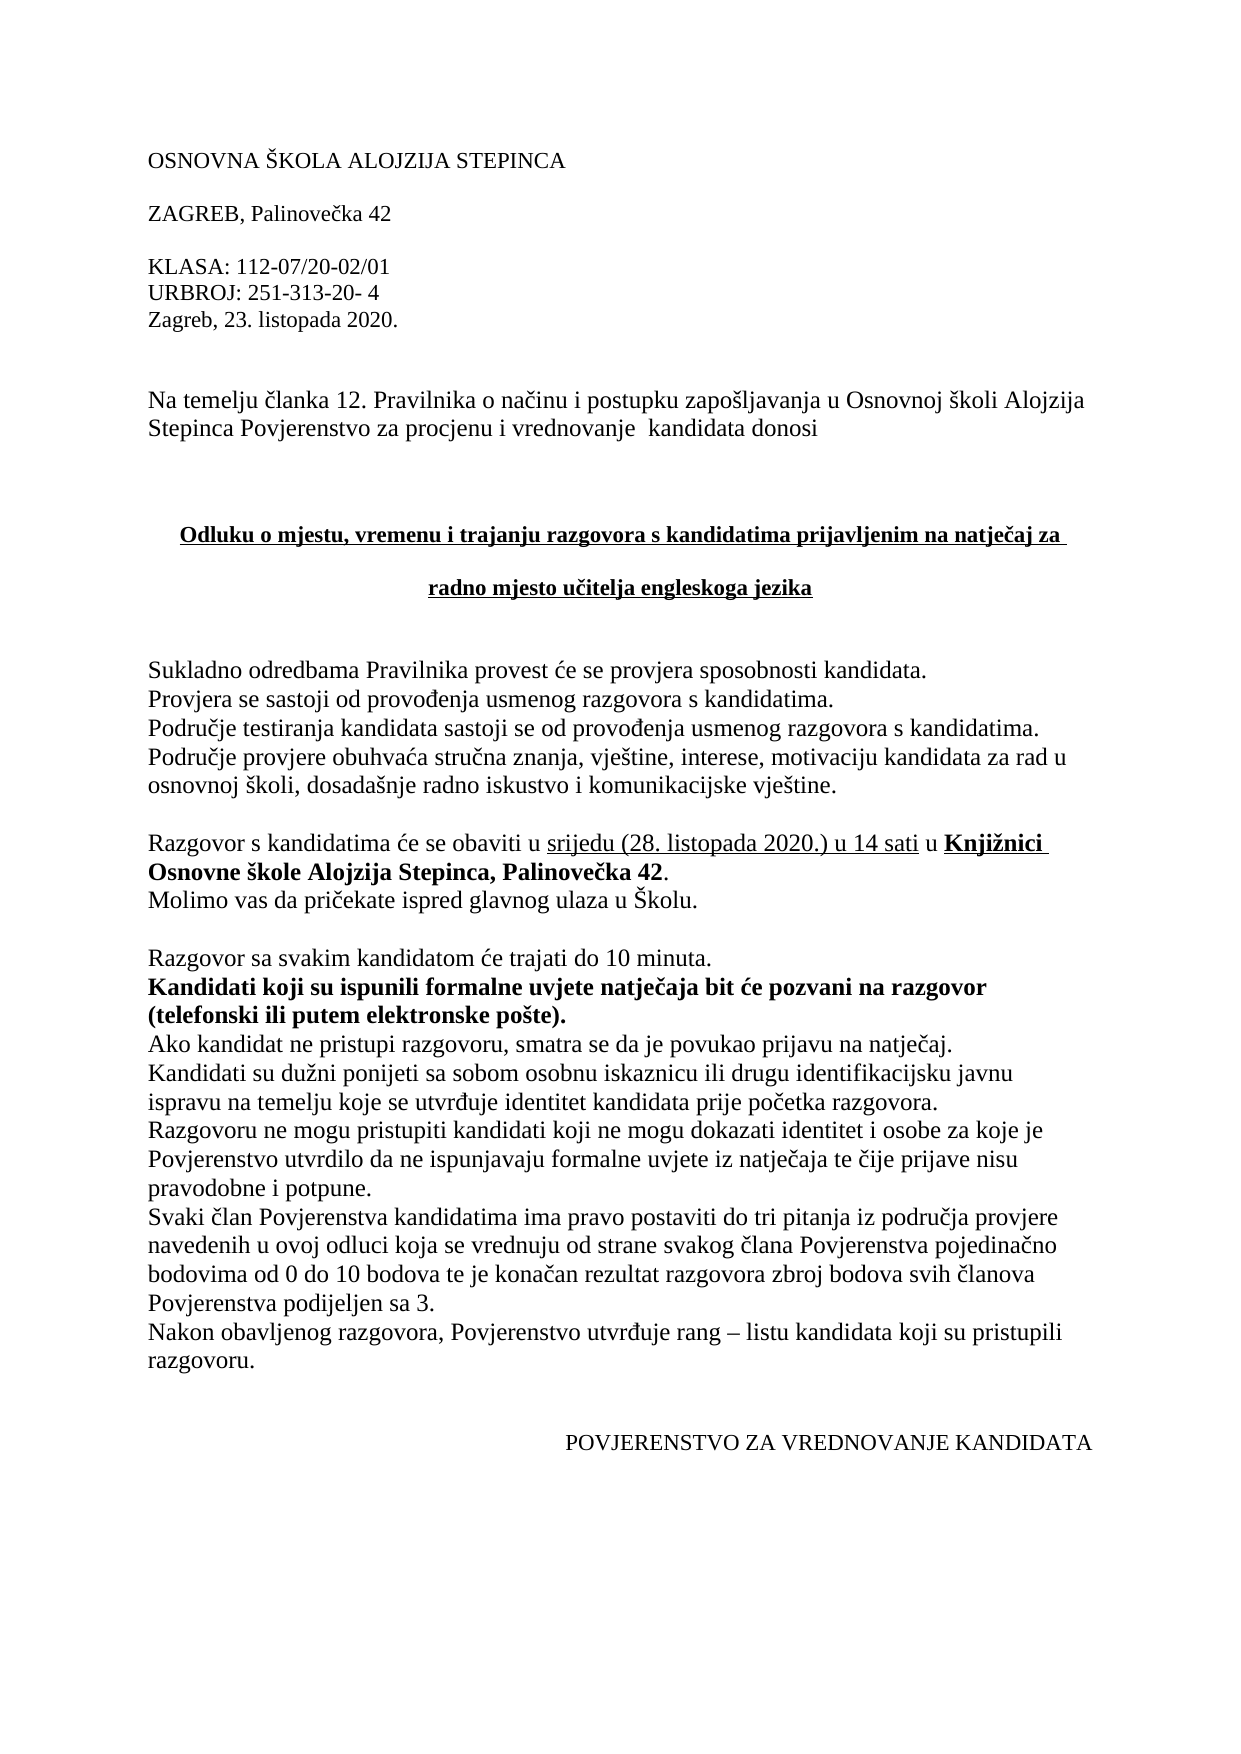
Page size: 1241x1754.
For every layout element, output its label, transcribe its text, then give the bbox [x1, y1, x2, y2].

text Odluku o mjestu, vremenu i trajanju razgovora s kandidatima prijavljenim na natječaj za [148, 521, 1093, 548]
text ZAGREB, Palinovečka 42 [148, 174, 1093, 227]
text Područje testiranja kandidata sastoji se od provođenja usmenog razgovora s kandidatima. Područje provjere obuhvaća stručna znanja, vještine, interese, motivaciju kandidata za rad u osnovnoj školi, dosadašnje radno iskustvo i komunikacijske vještine. [148, 713, 1093, 799]
text radno mjesto učitelja engleskoga jezika [148, 574, 1093, 600]
text Svaki član Povjerenstva kandidatima ima pravo postaviti do tri pitanja iz područja provjere navedenih u ovoj odluci koja se vrednuju od strane svakog člana Povjerenstva pojedinačno bodovima od 0 do 10 bodova te je konačan rezultat razgovora zbroj bodova svih članova Povjerenstva podijeljen sa 3. [148, 1202, 1093, 1317]
text Razgovor sa svakim kandidatom će trajati do 10 minuta. [148, 943, 1093, 972]
text Razgovoru ne mogu pristupiti kandidati koji ne mogu dokazati identitet i osobe za koje je Povjerenstvo utvrdilo da ne ispunjavaju formalne uvjete iz natječaja te čije prijave nisu pravodobne i potpune. [148, 1116, 1093, 1202]
text Nakon obavljenog razgovora, Povjerenstvo utvrđuje rang – listu kandidata koji su pristupili razgovoru. [148, 1317, 1093, 1374]
text Sukladno odredbama Pravilnika provest će se provjera sposobnosti kandidata. [148, 656, 1093, 684]
text OSNOVNA ŠKOLA ALOJZIJA STEPINCA [148, 148, 1093, 174]
text Na temelju članka 12. Pravilnika o načinu i postupku zapošljavanja u Osnovnoj školi Alojzija Stepinca Povjerenstvo za procjenu i vrednovanje kandidata donosi [148, 385, 1093, 442]
text Provjera se sastoji od provođenja usmenog razgovora s kandidatima. [148, 684, 1093, 713]
text Kandidati su dužni ponijeti sa sobom osobnu iskaznicu ili drugu identifikacijsku javnu ispravu na temelju koje se utvrđuje identitet kandidata prije početka razgovora. [148, 1058, 1093, 1116]
text POVJERENSTVO ZA VREDNOVANJE KANDIDATA [148, 1401, 1093, 1456]
text KLASA: 112-07/20-02/01 [148, 253, 1093, 279]
text Zagreb, 23. listopada 2020. [148, 306, 1093, 332]
text Kandidati koji su ispunili formalne uvjete natječaja bit će pozvani na razgovor (telefonski ili putem elektronske pošte). [148, 972, 1093, 1029]
text Ako kandidat ne pristupi razgovoru, smatra se da je povukao prijavu na natječaj. [148, 1029, 1093, 1058]
text Molimo vas da pričekate ispred glavnog ulaza u Školu. [148, 886, 1093, 943]
text Razgovor s kandidatima će se obaviti u srijedu (28. listopada 2020.) u 14 sati u Knjižnici Osnovne škole Alojzija Stepinca, Palinovečka 42. [148, 828, 1093, 886]
text URBROJ: 251-313-20- 4 [148, 279, 1093, 306]
